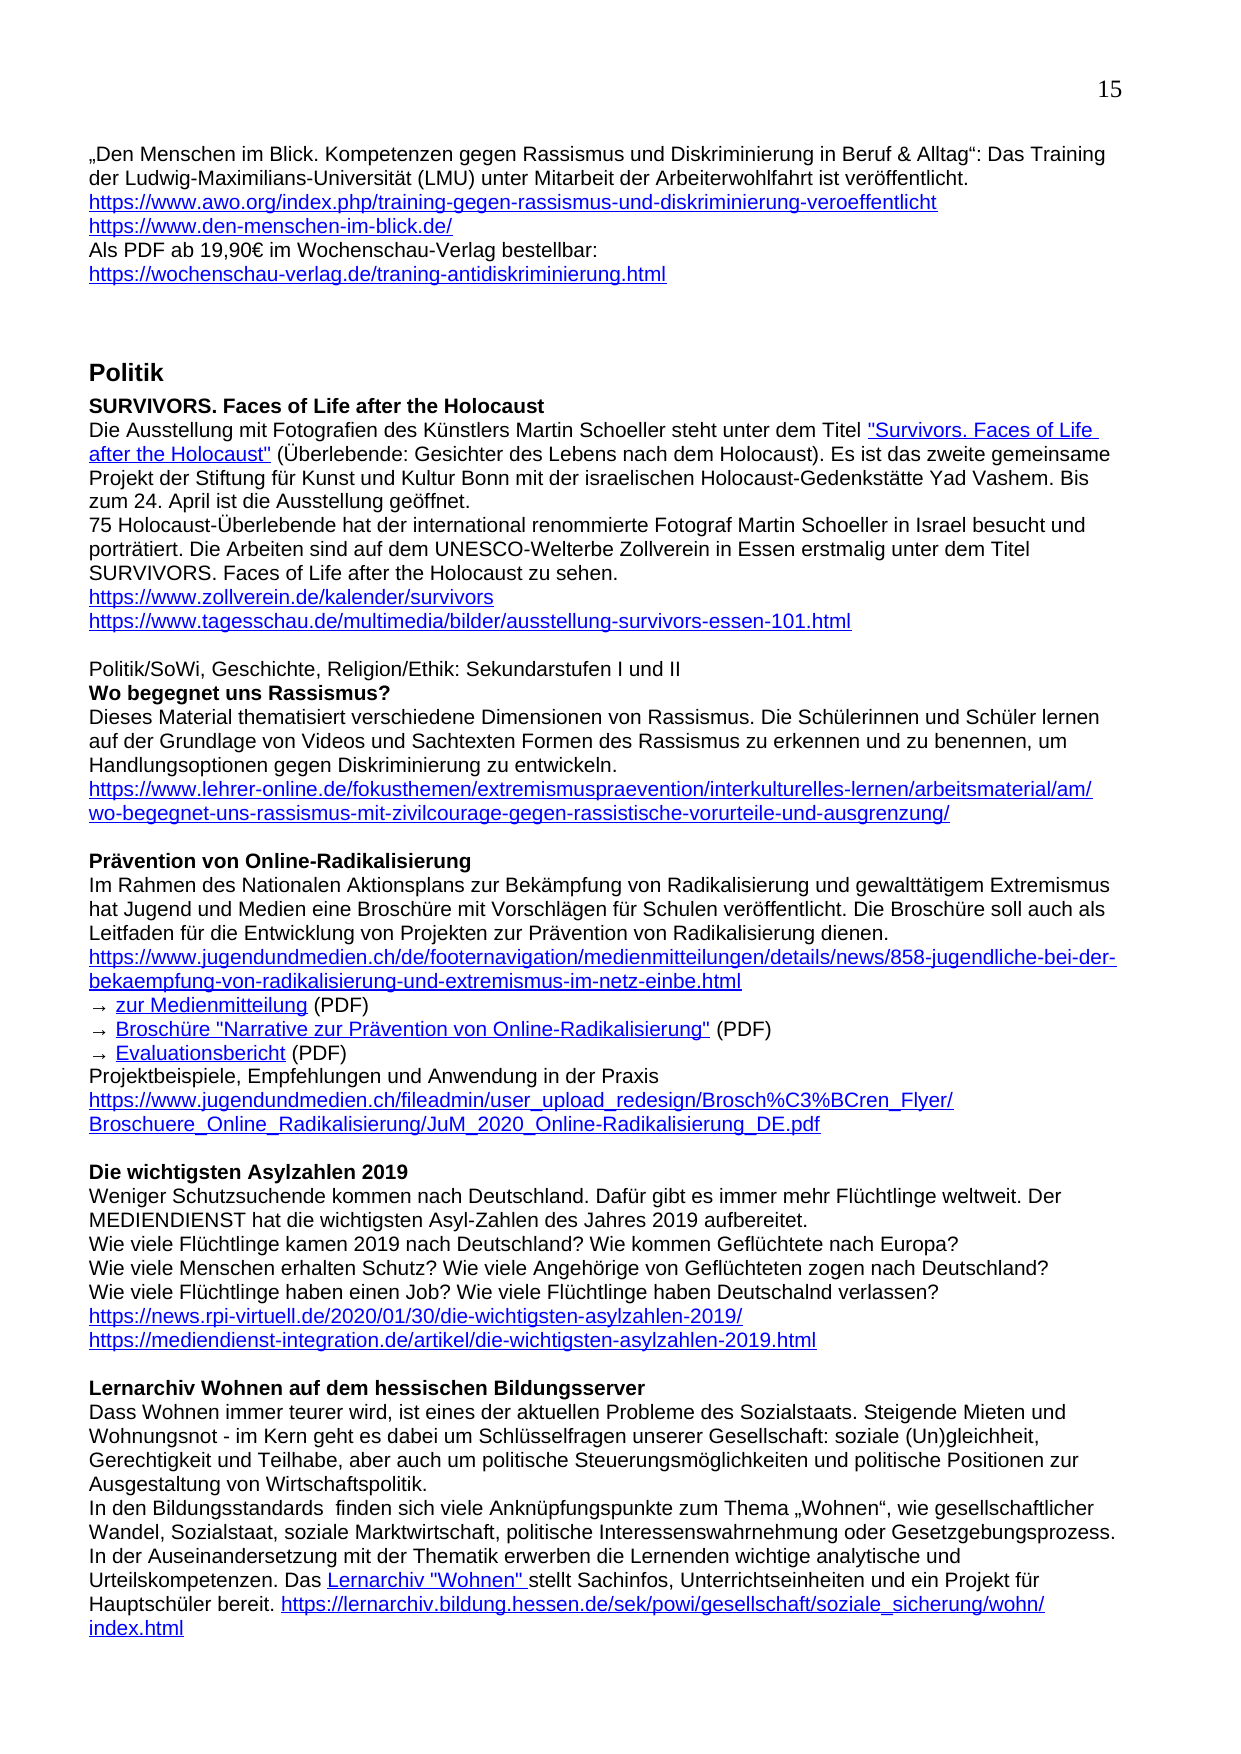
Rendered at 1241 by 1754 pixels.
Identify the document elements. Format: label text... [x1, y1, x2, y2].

text https://www.awo.org/index.php/training-gegen-rassismus-und-diskriminierung-veroeffentlicht [89, 190, 1122, 214]
text Weniger Schutzsuchende kommen nach Deutschland. Dafür gibt es immer mehr Flüchtlinge weltweit. Der MEDIENDIENST hat die wichtigsten Asyl-Zahlen des Jahres 2019 aufbereitet. [89, 1184, 1122, 1232]
text https://www.lehrer-online.de/fokusthemen/extremismuspraevention/interkulturelles-lernen/arbeitsmaterial/am/wo-begegnet-uns-rassismus-mit-zivilcourage-gegen-rassistische-vorurteile-und-ausgrenzung/ [89, 777, 1122, 825]
subtitle Politik [89, 358, 1122, 387]
text https://www.tagesschau.de/multimedia/bilder/ausstellung-survivors-essen-101.html [89, 609, 1122, 633]
text Dieses Material thematisiert verschiedene Dimensionen von Rassismus. Die Schülerinnen und Schüler lernen auf der Grundlage von Videos und Sachtexten Formen des Rassismus zu erkennen und zu benennen, um Handlungsoptionen gegen Diskriminierung zu entwickeln. [89, 705, 1122, 777]
text 75 Holocaust-Überlebende hat der international renommierte Fotograf Martin Schoeller in Israel besucht und porträtiert. Die Arbeiten sind auf dem UNESCO-Welterbe Zollverein in Essen erstmalig unter dem Titel SURVIVORS. Faces of Life after the Holocaust zu sehen. [89, 513, 1122, 585]
text Politik/SoWi, Geschichte, Religion/Ethik: Sekundarstufen I und II [89, 657, 1122, 681]
text → zur Medienmitteilung (PDF) [89, 992, 1122, 1016]
text Wie viele Flüchtlinge kamen 2019 nach Deutschland? Wie kommen Geflüchtete nach Europa? [89, 1232, 1122, 1256]
text Wie viele Flüchtlinge haben einen Job? Wie viele Flüchtlinge haben Deutschalnd verlassen? [89, 1280, 1122, 1304]
text https://www.jugendundmedien.ch/fileadmin/user_upload_redesign/Brosch%C3%BCren_Flyer/Broschuere_Online_Radikalisierung/JuM_2020_Online-Radikalisierung_DE.pdf [89, 1088, 1122, 1136]
text https://wochenschau-verlag.de/traning-antidiskriminierung.html [89, 262, 1122, 286]
text Die wichtigsten Asylzahlen 2019 [89, 1160, 1122, 1184]
text Lernarchiv Wohnen auf dem hessischen Bildungsserver [89, 1376, 1122, 1400]
text → Broschüre "Narrative zur Prävention von Online-Radikalisierung" (PDF) [89, 1016, 1122, 1040]
text Die Ausstellung mit Fotografien des Künstlers Martin Schoeller steht unter dem Titel "Survivors. Faces of Life after the Holocaust" (Überlebende: Gesichter des Lebens nach dem Holocaust). Es ist das zweite gemeinsame Projekt der Stiftung für Kunst und Kultur Bonn mit der israelischen Holocaust-Gedenkstätte Yad Vashem. Bis zum 24. April ist die Ausstellung geöffnet. [89, 417, 1122, 513]
text https://www.jugendundmedien.ch/de/footernavigation/medienmitteilungen/details/news/858-jugendliche-bei-der-bekaempfung-von-radikalisierung-und-extremismus-im-netz-einbe.html [89, 944, 1122, 992]
text SURVIVORS. Faces of Life after the Holocaust [89, 393, 1122, 417]
text Als PDF ab 19,90€ im Wochenschau-Verlag bestellbar: [89, 238, 1122, 262]
text Projektbeispiele, Empfehlungen und Anwendung in der Praxis [89, 1064, 1122, 1088]
text → Evaluationsbericht (PDF) [89, 1040, 1122, 1064]
text Wie viele Menschen erhalten Schutz? Wie viele Angehörige von Geflüchteten zogen nach Deutschland? [89, 1256, 1122, 1280]
text In den Bildungsstandards finden sich viele Anknüpfungspunkte zum Thema „Wohnen“, wie gesellschaftlicher Wandel, Sozialstaat, soziale Marktwirtschaft, politische Interessenswahrnehmung oder Gesetzgebungsprozess. In der Auseinandersetzung mit der Thematik erwerben die Lernenden wichtige analytische und Urteilskompetenzen. Das Lernarchiv "Wohnen" stellt Sachinfos, Unterrichtseinheiten und ein Projekt für Hauptschüler bereit. https://lernarchiv.bildung.hessen.de/sek/powi/gesellschaft/soziale_sicherung/wohn/index.html [89, 1496, 1122, 1639]
text https://mediendienst-integration.de/artikel/die-wichtigsten-asylzahlen-2019.html [89, 1328, 1122, 1352]
text https://www.zollverein.de/kalender/survivors [89, 585, 1122, 609]
text „Den Menschen im Blick. Kompetenzen gegen Rassismus und Diskriminierung in Beruf & Alltag“: Das Training der Ludwig-Maximilians-Universität (LMU) unter Mitarbeit der Arbeiterwohlfahrt ist veröffentlicht. [89, 142, 1122, 190]
text Wo begegnet uns Rassismus? [89, 681, 1122, 705]
text https://news.rpi-virtuell.de/2020/01/30/die-wichtigsten-asylzahlen-2019/ [89, 1304, 1122, 1328]
text Im Rahmen des Nationalen Aktionsplans zur Bekämpfung von Radikalisierung und gewalttätigem Extremismus hat Jugend und Medien eine Broschüre mit Vorschlägen für Schulen veröffentlicht. Die Broschüre soll auch als Leitfaden für die Entwicklung von Projekten zur Prävention von Radikalisierung dienen. [89, 873, 1122, 944]
text https://www.den-menschen-im-blick.de/ [89, 214, 1122, 238]
text Dass Wohnen immer teurer wird, ist eines der aktuellen Probleme des Sozialstaats. Steigende Mieten und Wohnungsnot - im Kern geht es dabei um Schlüsselfragen unserer Gesellschaft: soziale (Un)gleichheit, Gerechtigkeit und Teilhabe, aber auch um politische Steuerungsmöglichkeiten und politische Positionen zur Ausgestaltung von Wirtschaftspolitik. [89, 1400, 1122, 1496]
text Prävention von Online-Radikalisierung [89, 849, 1122, 873]
